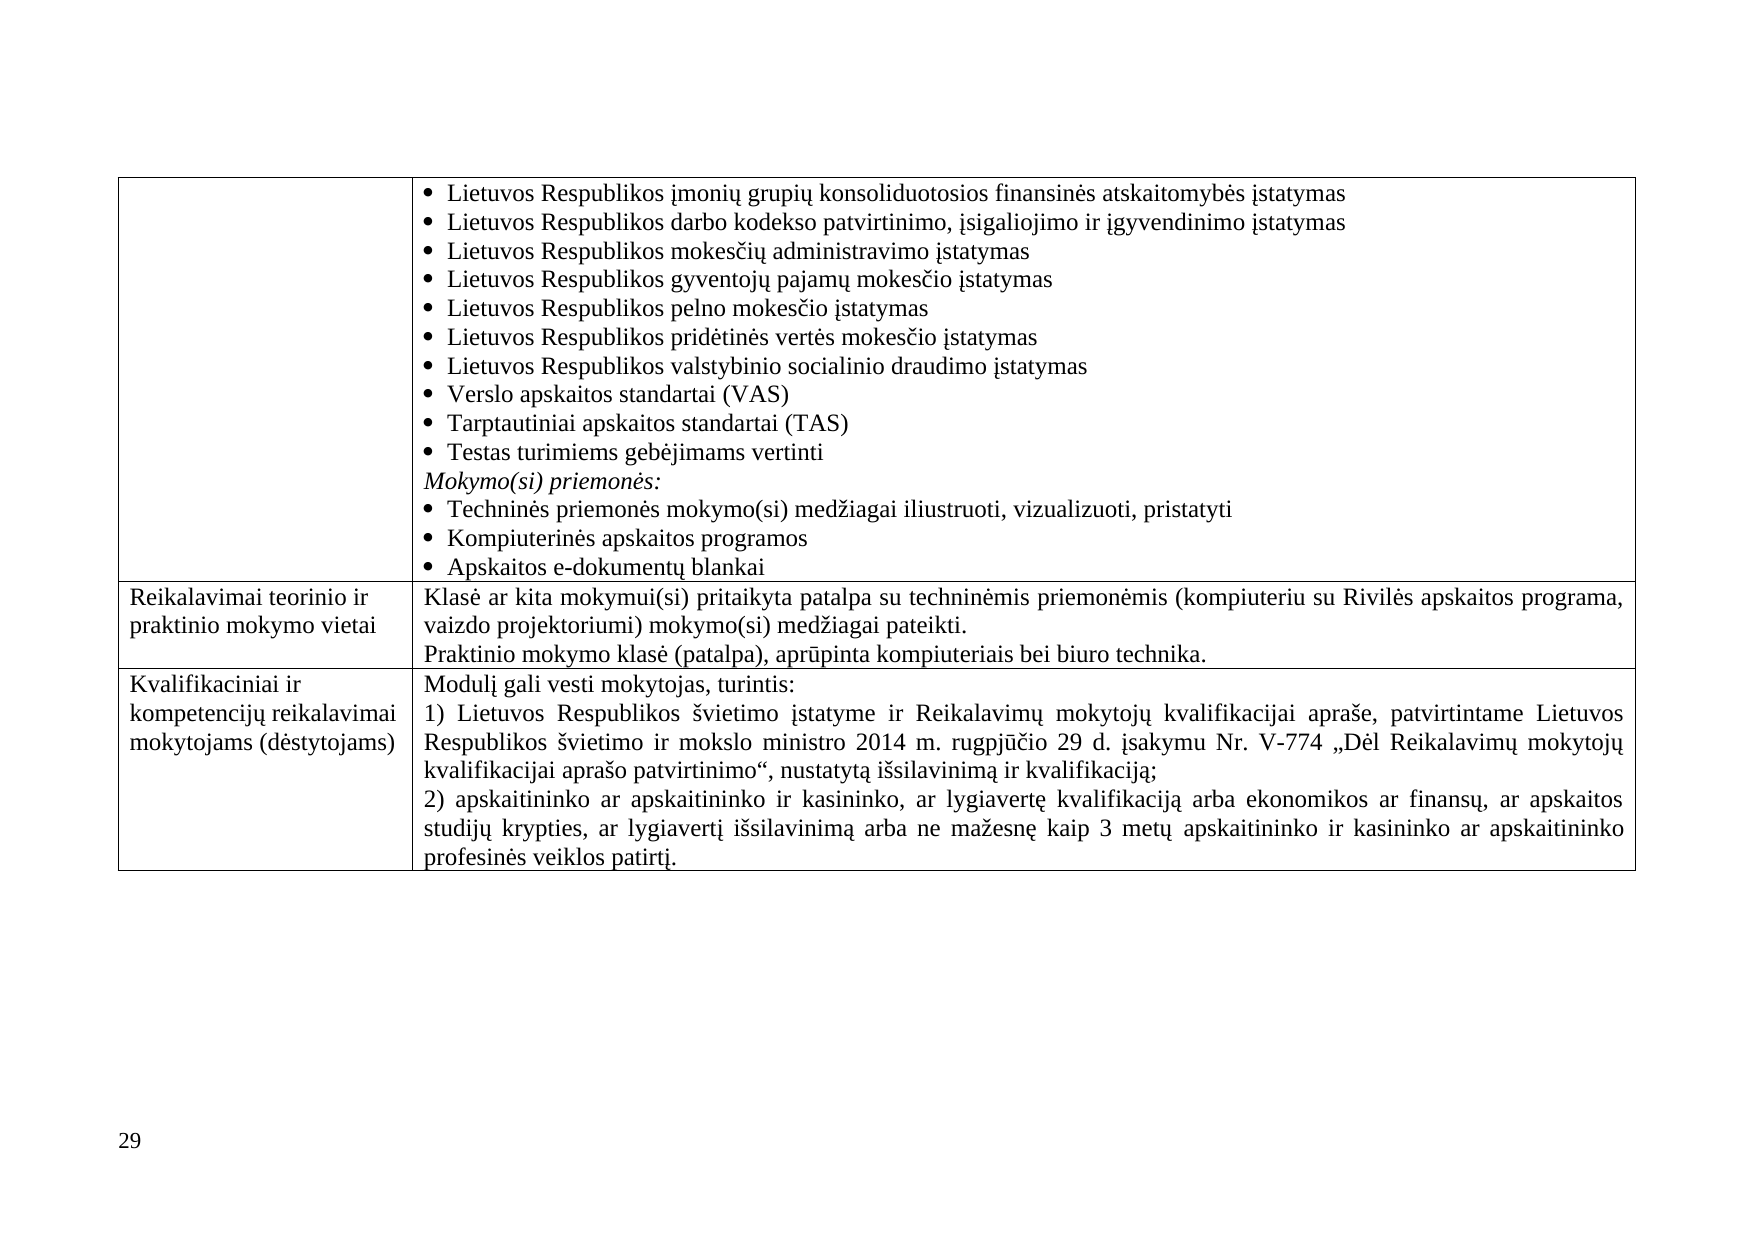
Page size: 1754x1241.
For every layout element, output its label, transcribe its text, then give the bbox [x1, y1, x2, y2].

table_cell Kvalifikaciniai ir kompetencijų reikalavimai mokytojams (dėstytojams) [119, 669, 412, 870]
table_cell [119, 178, 412, 581]
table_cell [413, 178, 1635, 581]
table_cell Reikalavimai teorinio ir praktinio mokymo vietai [119, 582, 412, 668]
table_cell Modulį gali vesti mokytojas, turintis: 1) Lietuvos Respublikos švietimo įstatyme ir Reikalavimų mokytojų kvalifikacijai apraše, patvirtintame Lietuvos Respublikos švietimo ir mokslo ministro 2014 m. rugpjūčio 29 d. įsakymu Nr. V-774 „Dėl Reikalavimų mokytojų kvalifikacijai aprašo patvirtinimo“, nustatytą išsilavinimą ir kvalifikaciją; 2) apskaitininko ar apskaitininko ir kasininko, ar lygiavertę kvalifikaciją arba ekonomikos ar finansų, ar apskaitos studijų krypties, ar lygiavertį išsilavinimą arba ne mažesnę kaip 3 metų apskaitininko ir kasininko ar apskaitininko profesinės veiklos patirtį. [413, 669, 1635, 870]
table_cell Klasė ar kita mokymui(si) pritaikyta patalpa su techninėmis priemonėmis (kompiuteriu su Rivilės apskaitos programa, vaizdo projektoriumi) mokymo(si) medžiagai pateikti. Praktinio mokymo klasė (patalpa), aprūpinta kompiuteriais bei biuro technika. [413, 582, 1635, 668]
